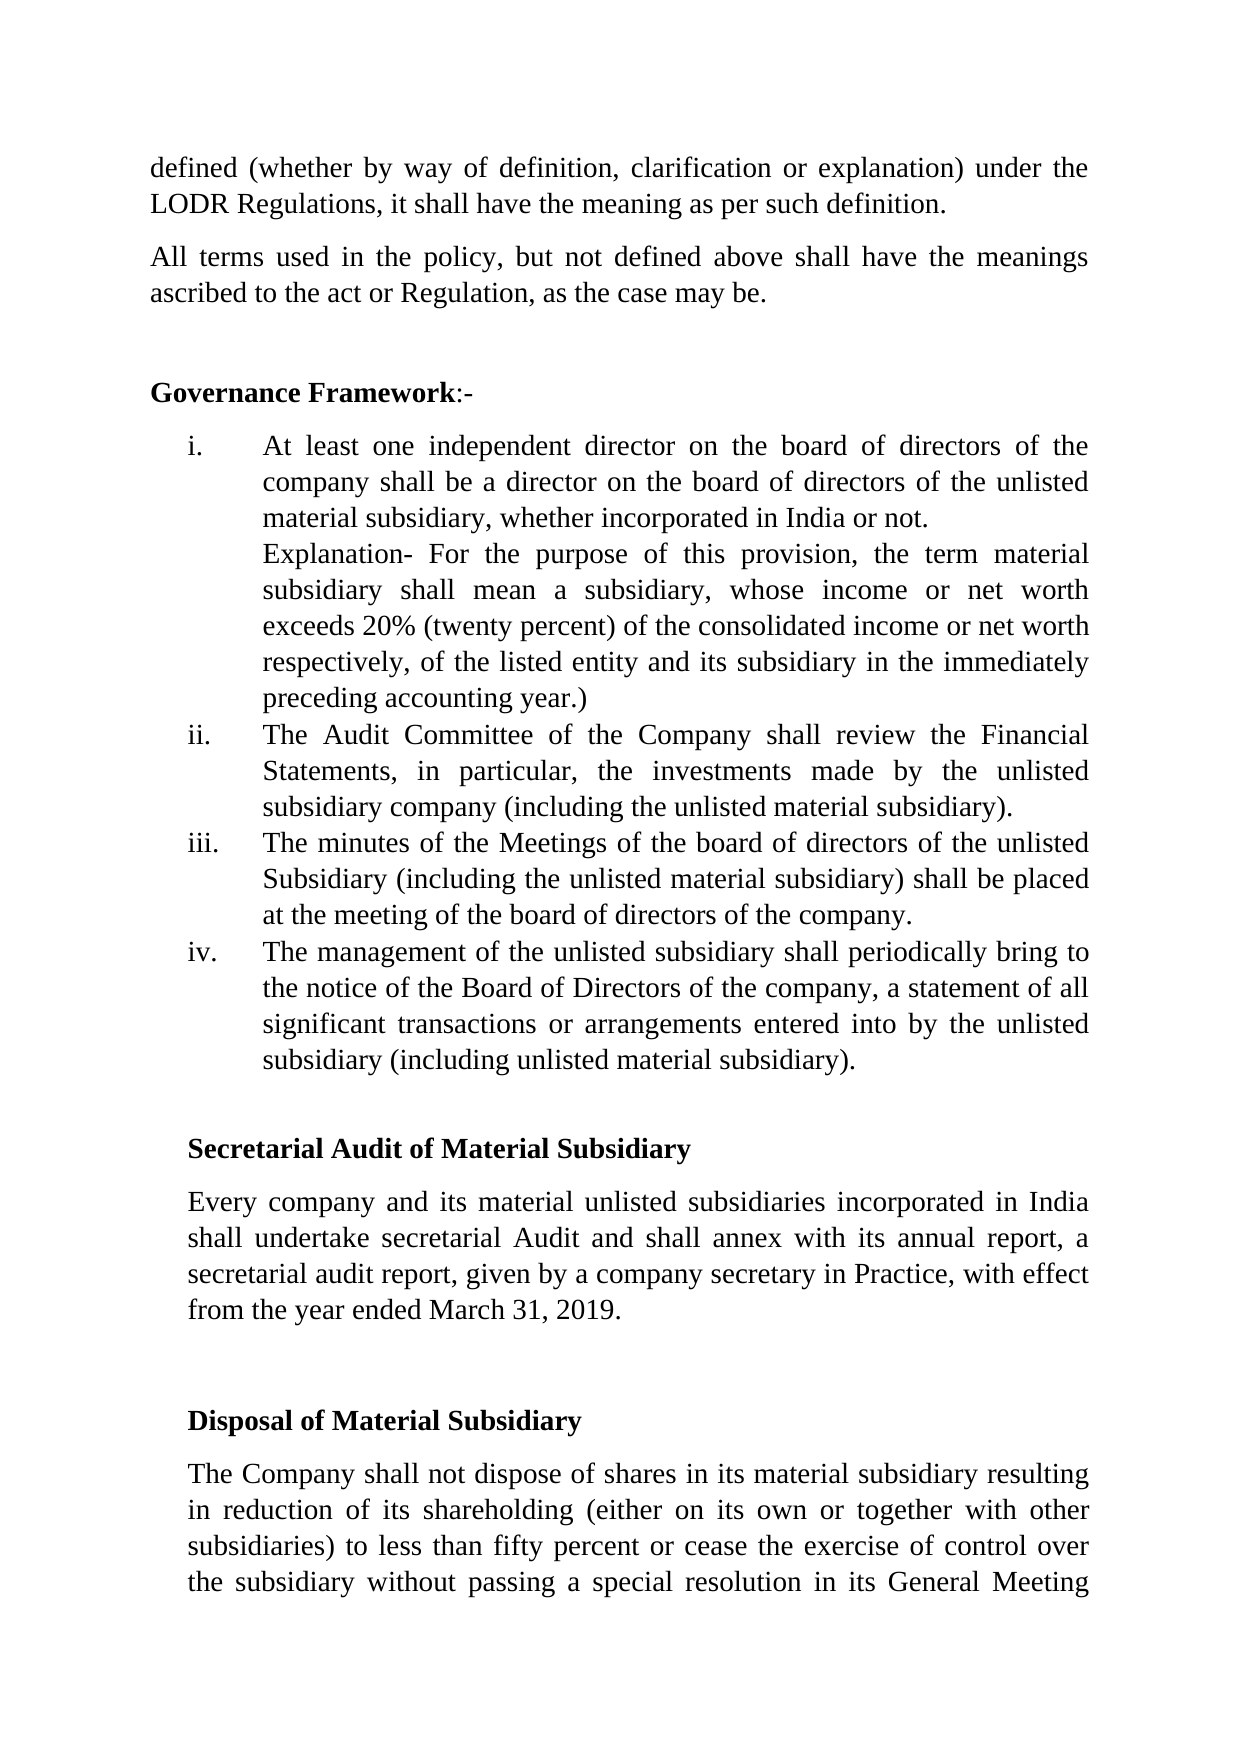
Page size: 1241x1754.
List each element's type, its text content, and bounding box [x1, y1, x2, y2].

list The Audit Committee of the Company shall review the Financial Statements, in particular, the investments made by the unlisted subsidiary company (including the unlisted material subsidiary). [187, 717, 1090, 823]
text Every company and its material unlisted subsidiaries incorporated in India shall undertake secretarial Audit and shall annex with its annual report, a secretarial audit report, given by a company secretary in Practice, with effect from the year ended March 31, 2019. [187, 1184, 1090, 1326]
list At least one independent director on the board of directors of the company shall be a director on the board of directors of the unlisted material subsidiary, whether incorporated in India or not. [187, 428, 1090, 533]
text Disposal of Material Subsidiary [187, 1403, 1090, 1437]
list The minutes of the Meetings of the board of directors of the unlisted Subsidiary (including the unlisted material subsidiary) shall be placed at the meeting of the board of directors of the company. [187, 825, 1090, 931]
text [150, 150, 1090, 220]
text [187, 1456, 1090, 1598]
text Secretarial Audit of Material Subsidiary [187, 1131, 1090, 1164]
text All terms used in the policy, but not defined above shall have the meanings ascribed to the act or Regulation, as the case may be. [150, 239, 1090, 309]
list Explanation- For the purpose of this provision, the term material subsidiary shall mean a subsidiary, whose income or net worth exceeds 20% (twenty percent) of the consolidated income or net worth respectively, of the listed entity and its subsidiary in the immediately preceding accounting year.) [262, 536, 1090, 714]
text Governance Framework:- [150, 375, 1090, 408]
list The management of the unlisted subsidiary shall periodically bring to the notice of the Board of Directors of the company, a statement of all significant transactions or arrangements entered into by the unlisted subsidiary (including unlisted material subsidiary). [187, 934, 1090, 1076]
